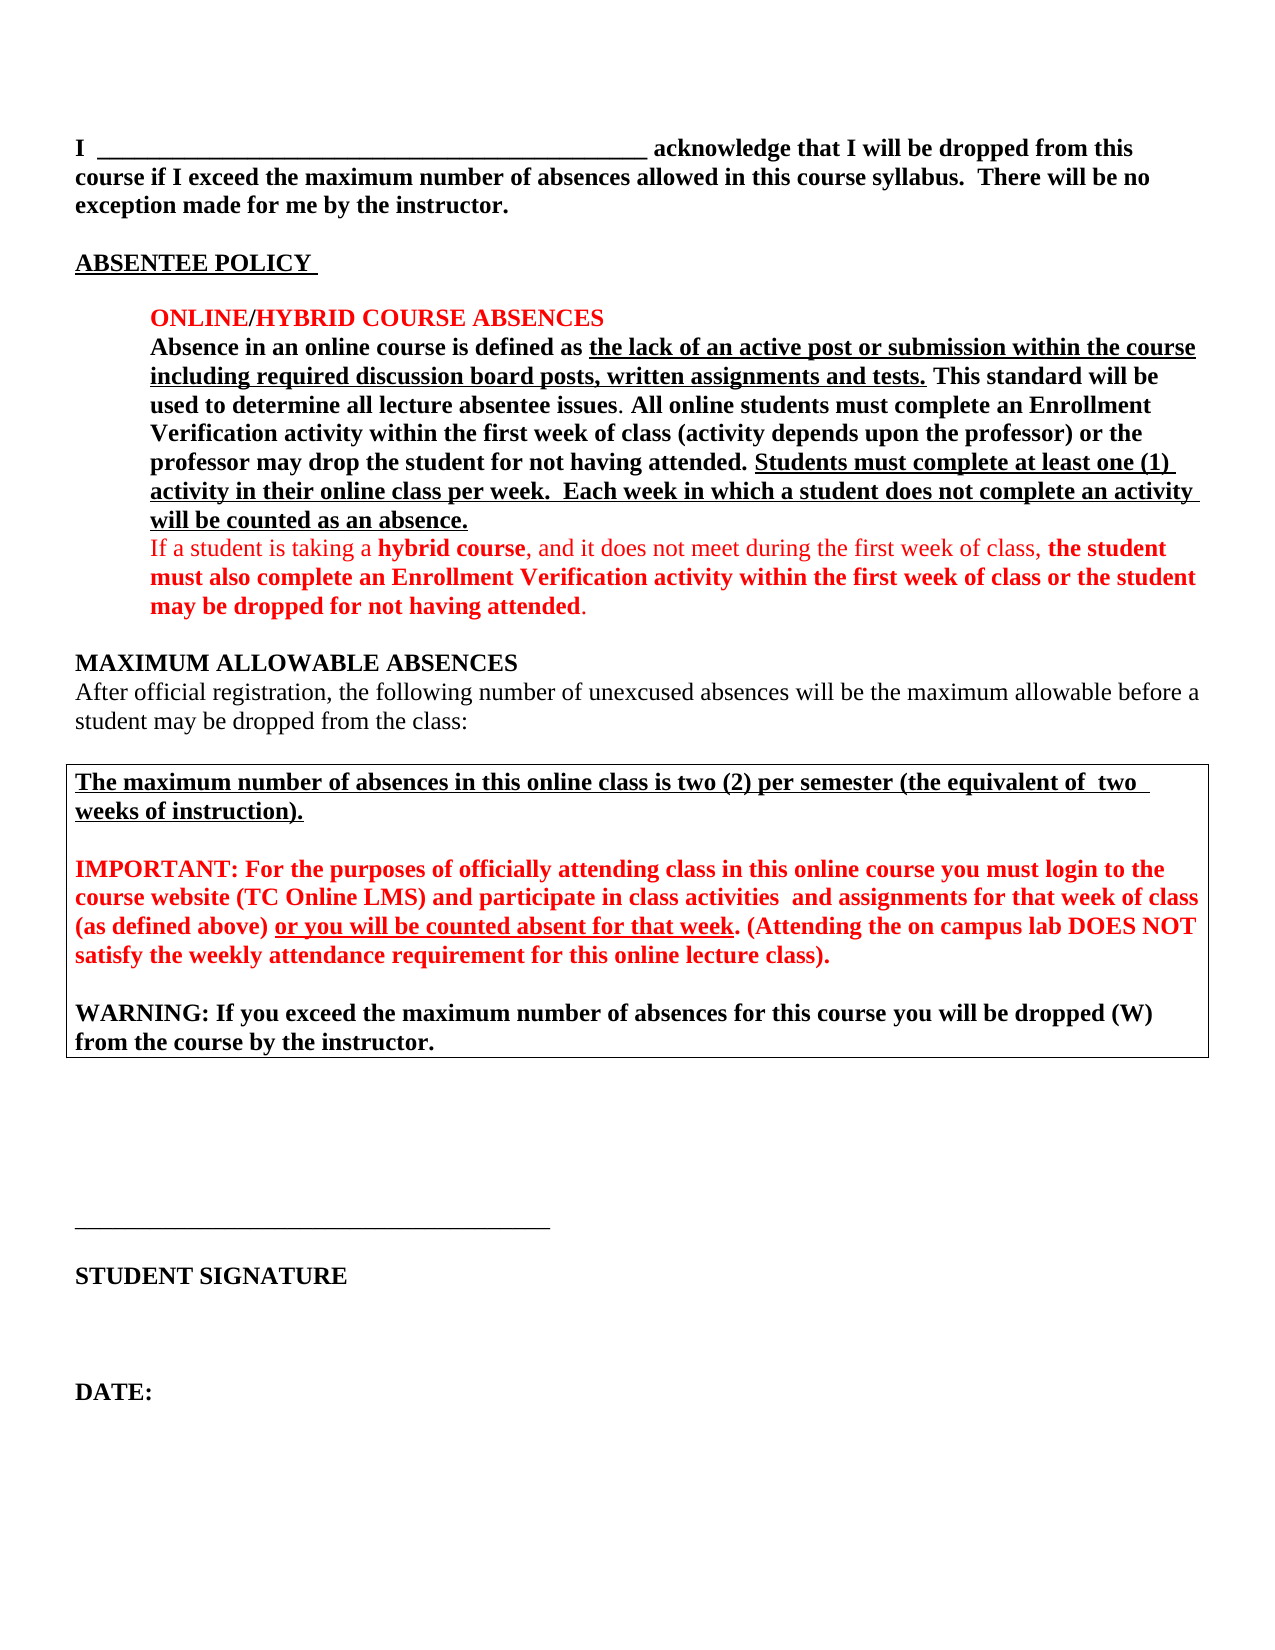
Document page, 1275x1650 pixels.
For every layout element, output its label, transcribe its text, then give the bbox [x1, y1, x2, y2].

text IMPORTANT: For the purposes of officially attending class in this online course you must login to the course website (TC Online LMS) and participate in class activities and assignments for that week of class (as defined above) or you will be counted absent for that week. (Attending the on campus lab DOES NOT satisfy the weekly attendance requirement for this online lecture class). [67, 851, 1208, 969]
text ONLINE/HYBRID COURSE ABSENCES Absence in an online course is defined as the lack of an active post or submission within the course including required discussion board posts, written assignments and tests. This standard will be used to determine all lecture absentee issues. All online students must complete an Enrollment Verification activity within the first week of class (activity depends upon the professor) or the professor may drop the student for not having attended. Students must complete at least one (1) activity in their online class per week. Each week in which a student does not complete an activity will be counted as an absence. [150, 303, 1200, 501]
text The maximum number of absences in this online class is two (2) per semester (the equivalent of two weeks of instruction). [67, 765, 1208, 824]
text ______________________________________ [75, 1203, 1200, 1232]
text ABSENTEE POLICY [75, 248, 1200, 277]
text I ____________________________________________ acknowledge that I will be dropped from this course if I exceed the maximum number of absences allowed in this course syllabus. There will be no exception made for me by the instructor. [75, 133, 1200, 219]
text STUDENT SIGNATURE [75, 1261, 1200, 1290]
text WARNING: If you exceed the maximum number of absences for this course you will be dropped (W) from the course by the instructor. [67, 995, 1208, 1057]
text If a student is taking a hybrid course, and it does not meet during the first week of class, the student must also complete an Enrollment Verification activity within the first week of class or the student may be dropped for not having attended. [150, 533, 1200, 620]
text DATE: [75, 1377, 1200, 1406]
text MAXIMUM ALLOWABLE ABSENCES After official registration, the following number of unexcused absences will be the maximum allowable before a student may be dropped from the class: [75, 648, 1200, 735]
